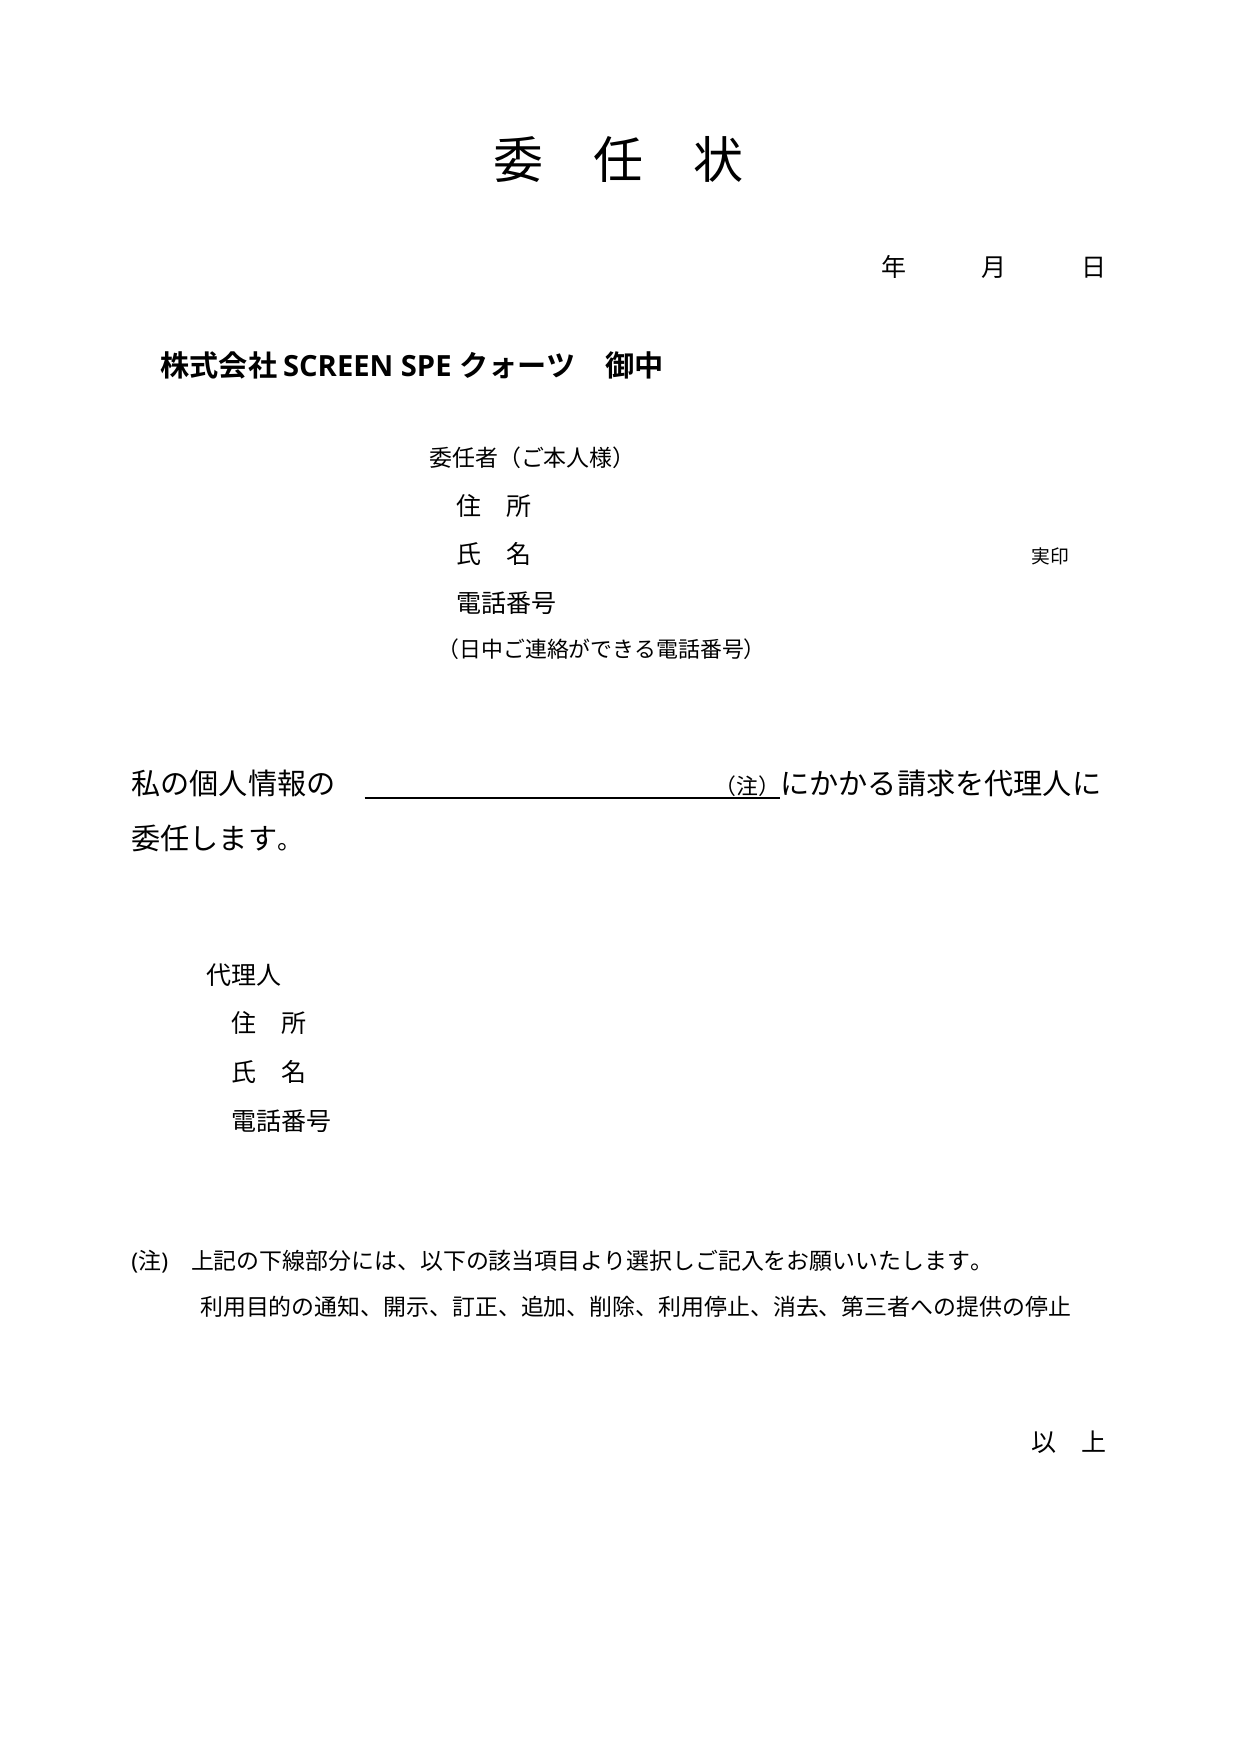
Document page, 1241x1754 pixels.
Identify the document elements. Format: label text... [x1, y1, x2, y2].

text 委任します。 [131, 816, 1106, 858]
text 氏 名 実印 [131, 535, 1106, 571]
text 私の個人情報の （注）にかかる請求を代理人に [131, 761, 1106, 803]
text （日中ご連絡ができる電話番号） [131, 632, 1106, 664]
text 電話番号 [131, 583, 1106, 620]
text 委任者（ご本人様） [131, 440, 1106, 473]
text 利用目的の通知、開示、訂正、追加、削除、利用停止、消去、第三者への提供の停止 [131, 1289, 1106, 1322]
text 住 所 [131, 486, 1106, 522]
text 委 任 状 [131, 121, 1106, 193]
text 以 上 [131, 1422, 1106, 1458]
text 代理人 [131, 955, 1106, 991]
text 株式会社SCREEN SPE クォーツ 御中 [131, 343, 1106, 385]
text 電話番号 [131, 1101, 1106, 1138]
text (注) 上記の下線部分には、以下の該当項目より選択しご記入をお願いいたします。 [131, 1243, 1106, 1277]
text 氏 名 [131, 1053, 1106, 1089]
text 年 月 日 [131, 248, 1106, 284]
text 住 所 [131, 1004, 1106, 1040]
